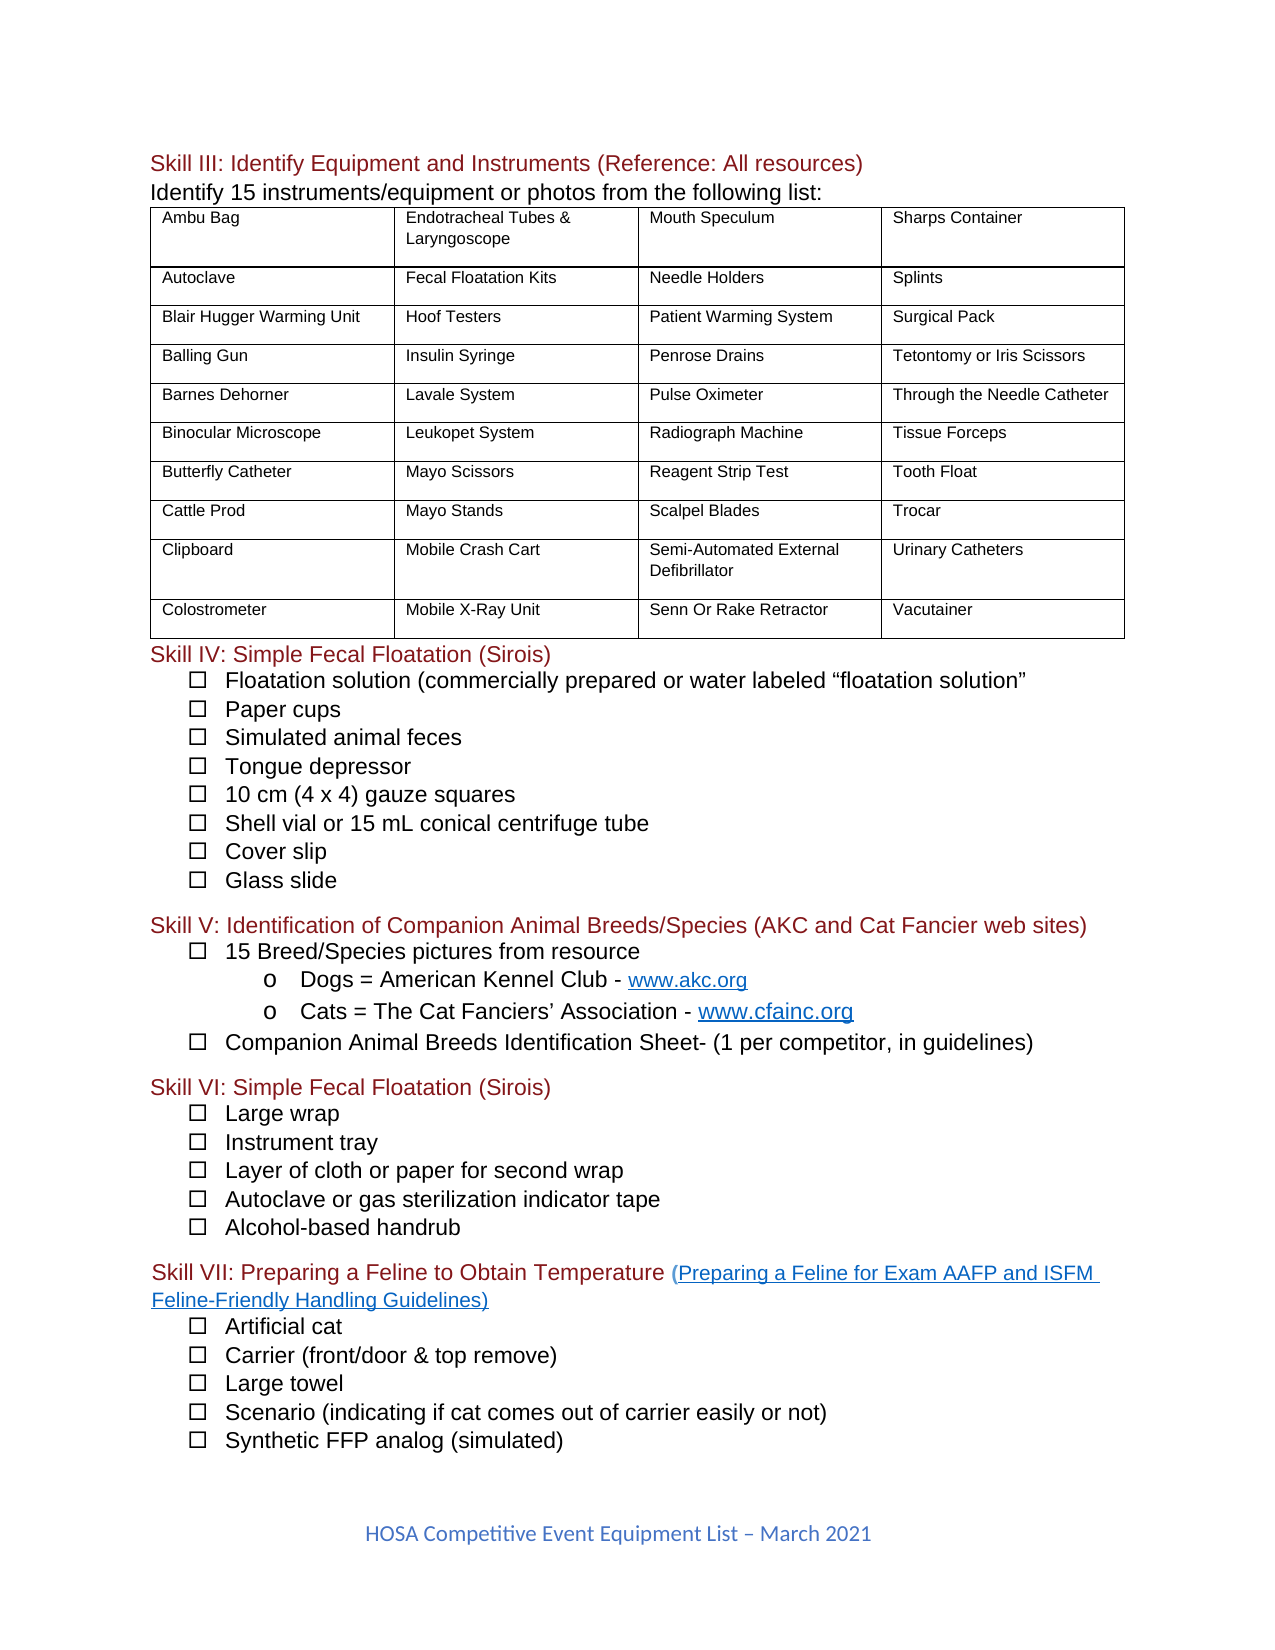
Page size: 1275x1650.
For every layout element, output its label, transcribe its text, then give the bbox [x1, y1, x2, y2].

list Cats = The Cat Fanciers’ Association - www.cfainc.org [262, 998, 1125, 1027]
table_cell Tetontomy or Iris Scissors [882, 345, 1124, 383]
text Skill VII: Preparing a Feline to Obtain Temperature (Preparing a Feline for Exam AAFP and ISFM Feline-Friendly Handling Guidelines) [151, 1259, 1125, 1311]
table_cell Butterfly Catheter [151, 462, 394, 500]
list Large towel [187, 1370, 1125, 1397]
table_cell Pulse Oximeter [639, 384, 881, 422]
table_cell Splints [882, 268, 1124, 305]
table_cell Insulin Syringe [395, 345, 638, 383]
table_cell Fecal Floatation Kits [395, 268, 638, 305]
text Skill III: Identify Equipment and Instruments (Reference: All resources) [150, 150, 1125, 176]
table_cell Autoclave [151, 268, 394, 305]
table_cell Blair Hugger Warming Unit [151, 306, 394, 344]
list Tongue depressor [187, 753, 1125, 779]
table_cell Mayo Scissors [395, 462, 638, 500]
list Artificial cat [187, 1313, 1125, 1340]
list Companion Animal Breeds Identification Sheet- (1 per competitor, in guidelines) [187, 1029, 1125, 1055]
list Alcohol-based handrub [187, 1214, 1125, 1241]
table_cell Surgical Pack [882, 306, 1124, 344]
list 10 cm (4 x 4) gauze squares [187, 781, 1125, 808]
table_cell Mobile Crash Cart [395, 540, 638, 599]
list Paper cups [187, 696, 1125, 722]
table_header Ambu Bag [151, 208, 394, 266]
table_header Endotracheal Tubes & Laryngoscope [395, 208, 638, 266]
list Dogs = American Kennel Club - www.akc.org [262, 966, 1125, 995]
table_cell Cattle Prod [151, 501, 394, 539]
table_cell Patient Warming System [639, 306, 881, 344]
table_cell Penrose Drains [639, 345, 881, 383]
list Scenario (indicating if cat comes out of carrier easily or not) [187, 1399, 1125, 1425]
list Large wrap [187, 1100, 1125, 1127]
list Shell vial or 15 mL conical centrifuge tube [187, 810, 1125, 836]
list Simulated animal feces [187, 724, 1125, 751]
table_cell Trocar [882, 501, 1124, 539]
table_cell Tissue Forceps [882, 423, 1124, 461]
table_cell Reagent Strip Test [639, 462, 881, 500]
text Skill V: Identification of Companion Animal Breeds/Species (AKC and Cat Fancier web sites) [150, 912, 1125, 938]
table_header Sharps Container [882, 208, 1124, 266]
table_cell Vacutainer [882, 600, 1124, 638]
table_cell Binocular Microscope [151, 423, 394, 461]
list Cover slip [187, 838, 1125, 864]
list Layer of cloth or paper for second wrap [187, 1157, 1125, 1184]
table_cell Through the Needle Catheter [882, 384, 1124, 422]
table_cell Needle Holders [639, 268, 881, 305]
table_cell Radiograph Machine [639, 423, 881, 461]
table_cell Lavale System [395, 384, 638, 422]
table_cell Semi-Automated External Defibrillator [639, 540, 881, 599]
table_cell Mobile X-Ray Unit [395, 600, 638, 638]
list Autoclave or gas sterilization indicator tape [187, 1186, 1125, 1212]
list Instrument tray [187, 1129, 1125, 1155]
list Floatation solution (commercially prepared or water labeled “floatation solution” [187, 667, 1125, 694]
table_cell Leukopet System [395, 423, 638, 461]
list Glass slide [187, 867, 1125, 893]
table_cell Urinary Catheters [882, 540, 1124, 599]
table_cell Scalpel Blades [639, 501, 881, 539]
table_header Mouth Speculum [639, 208, 881, 266]
text Identify 15 instruments/equipment or photos from the following list: [150, 178, 1125, 205]
list Carrier (front/door & top remove) [187, 1342, 1125, 1368]
text Skill VI: Simple Fecal Floatation (Sirois) [150, 1074, 1125, 1100]
table_cell Colostrometer [151, 600, 394, 638]
text Skill IV: Simple Fecal Floatation (Sirois) [150, 641, 1125, 667]
list Synthetic FFP analog (simulated) [187, 1427, 1125, 1453]
list 15 Breed/Species pictures from resource [187, 938, 1125, 964]
table_cell Tooth Float [882, 462, 1124, 500]
table_cell Balling Gun [151, 345, 394, 383]
table_cell Hoof Testers [395, 306, 638, 344]
table_cell Mayo Stands [395, 501, 638, 539]
table_cell Clipboard [151, 540, 394, 599]
table_cell Senn Or Rake Retractor [639, 600, 881, 638]
table_cell Barnes Dehorner [151, 384, 394, 422]
